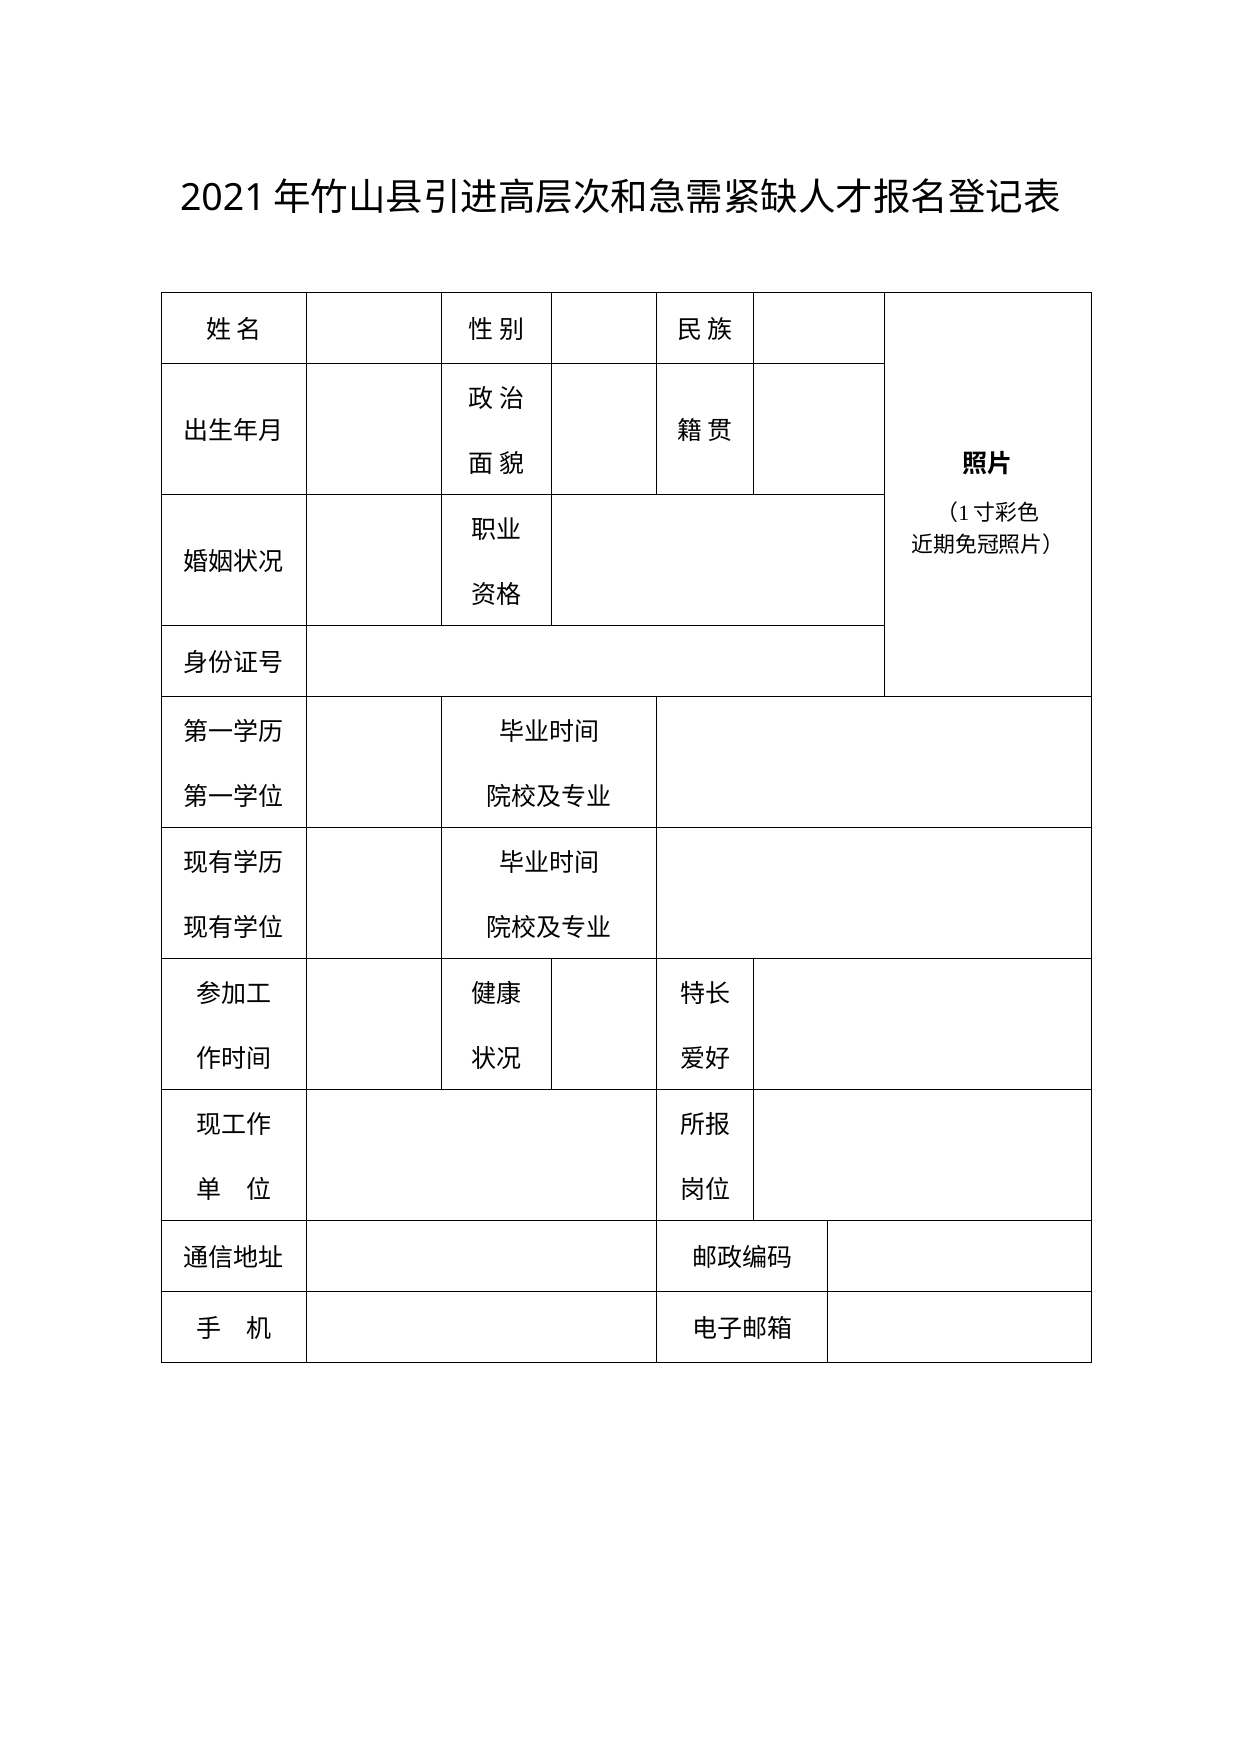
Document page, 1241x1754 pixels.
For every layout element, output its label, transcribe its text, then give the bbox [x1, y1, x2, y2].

table_cell [552, 495, 884, 625]
table_cell 健康 状况 [442, 959, 551, 1089]
table_cell [828, 1221, 1091, 1291]
table_cell [307, 495, 441, 625]
table_cell 毕业时间 院校及专业 [442, 828, 656, 958]
table_cell [307, 626, 884, 696]
table_cell 婚姻状况 [162, 495, 306, 625]
table_cell [754, 959, 1091, 1089]
table_header 性 别 [442, 293, 551, 363]
table_cell [307, 1221, 656, 1291]
table_cell 出生年月 [162, 364, 306, 494]
table_cell [307, 1292, 656, 1362]
table_cell 现有学历现有学位 [162, 828, 306, 958]
table_header [552, 293, 656, 363]
table_header [754, 293, 884, 363]
table_cell 邮政编码 [657, 1221, 827, 1291]
table_cell 特长 爱好 [657, 959, 753, 1089]
table_cell 籍 贯 [657, 364, 753, 494]
table_header 民 族 [657, 293, 753, 363]
table_cell 电子邮箱 [657, 1292, 827, 1362]
table_header [307, 293, 441, 363]
table_cell [828, 1292, 1091, 1362]
table_cell 通信地址 [162, 1221, 306, 1291]
table_cell [552, 959, 656, 1089]
table_cell [754, 1090, 1091, 1220]
table_cell [307, 1090, 656, 1220]
table_cell [657, 828, 1091, 958]
table_cell 手 机 [162, 1292, 306, 1362]
table_cell [552, 364, 656, 494]
table_cell 现工作 单 位 [162, 1090, 306, 1220]
table_cell 第一学历第一学位 [162, 697, 306, 827]
table_cell 参加工 作时间 [162, 959, 306, 1089]
table_cell [307, 697, 441, 827]
table_cell [307, 959, 441, 1089]
table_header 照片 （1寸彩色 近期免冠照片） [885, 293, 1091, 696]
table_cell 所报岗位 [657, 1090, 753, 1220]
table_cell [754, 364, 884, 494]
table_cell [307, 364, 441, 494]
table_cell 毕业时间 院校及专业 [442, 697, 656, 827]
table_cell 政 治 面 貌 [442, 364, 551, 494]
table_cell [307, 828, 441, 958]
text 2021年竹山县引进高层次和急需紧缺人才报名登记表 [158, 162, 1082, 227]
table_cell [657, 697, 1091, 827]
table_cell 身份证号 [162, 626, 306, 696]
table_header 姓 名 [162, 293, 306, 363]
table_cell 职业 资格 [442, 495, 551, 625]
